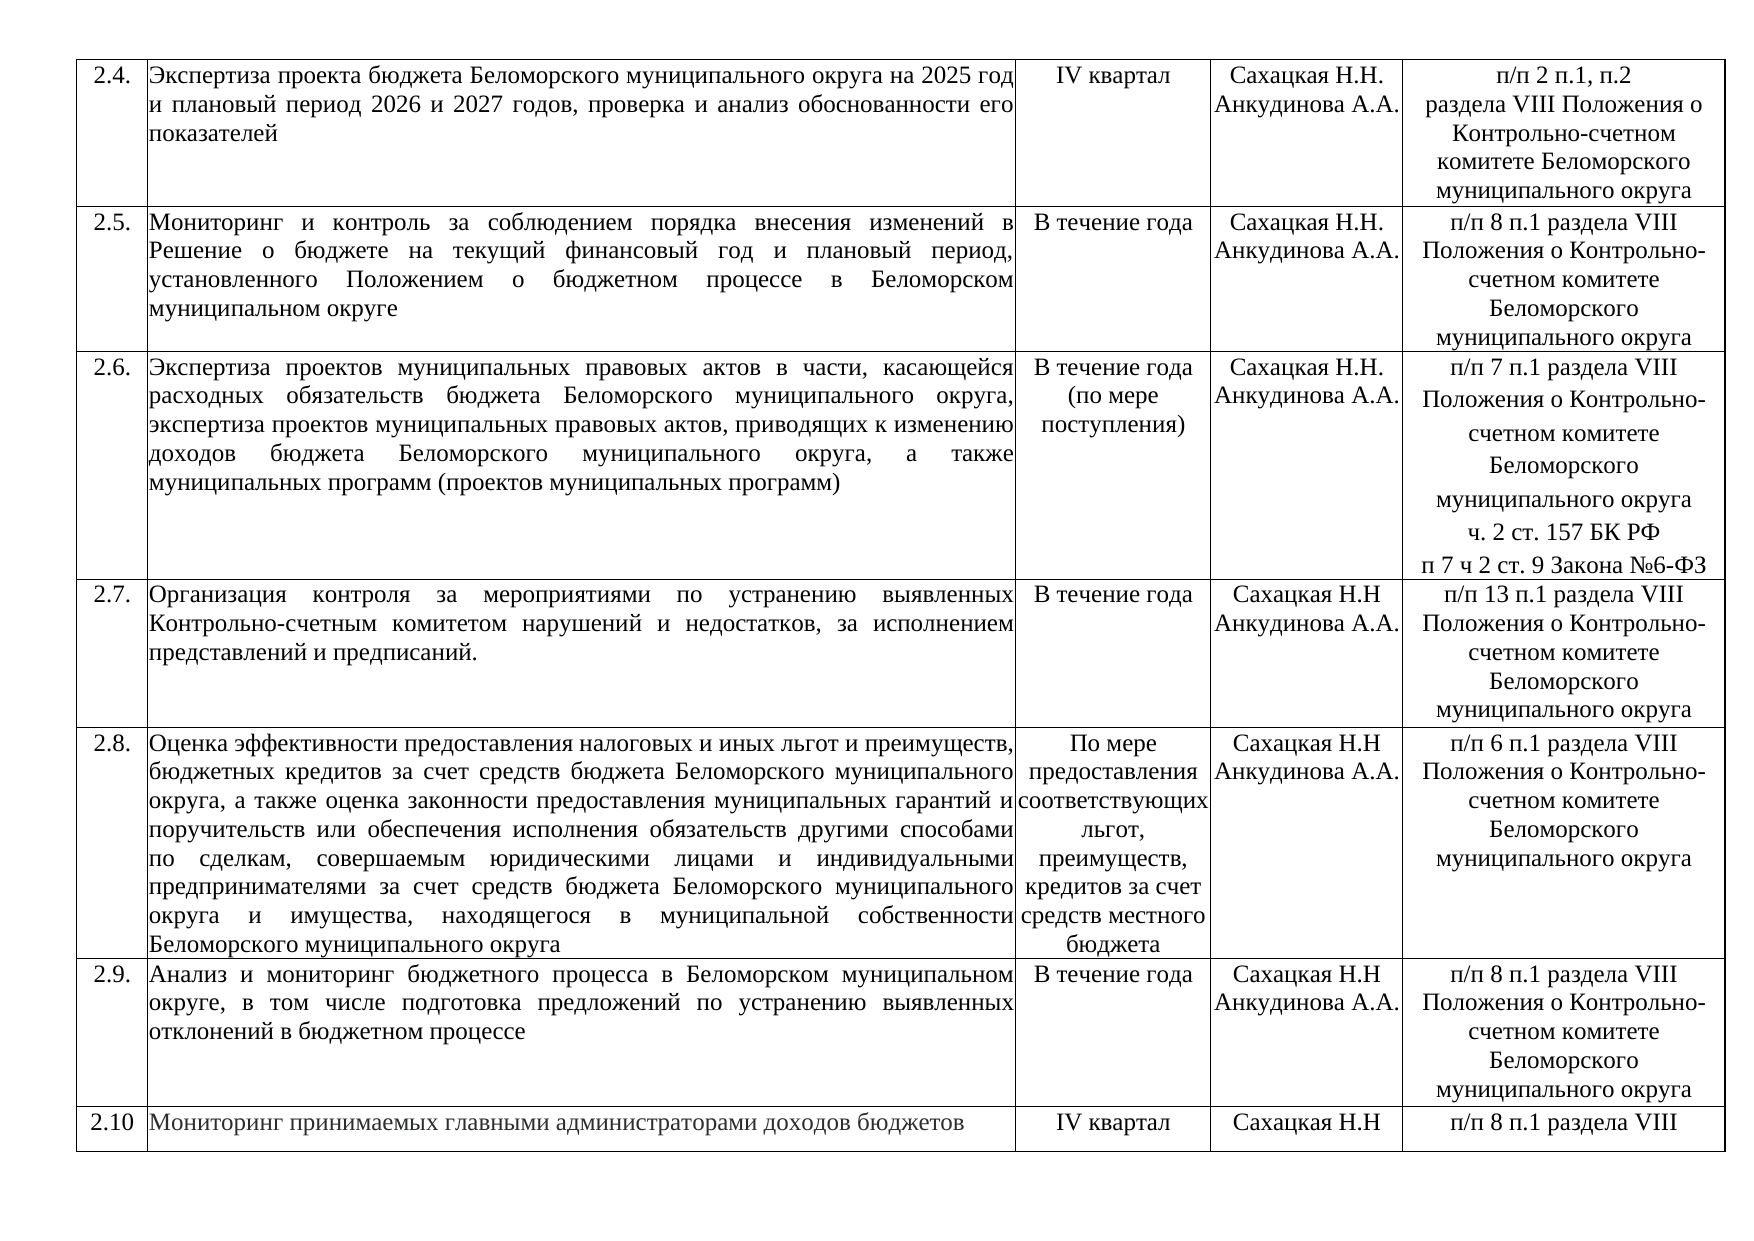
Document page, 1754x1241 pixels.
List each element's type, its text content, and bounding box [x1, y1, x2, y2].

table_cell Сахацкая Н.Н. Анкудинова А.А. [1211, 352, 1402, 578]
table_cell п/п 7 п.1 раздела VIII Положения о Контрольно-счетном комитете Беломорского муниципального округа ч. 2 ст. 157 БК РФ п 7 ч 2 ст. 9 Закона №6-ФЗ [1403, 352, 1724, 578]
table_cell IV квартал [1016, 1107, 1210, 1151]
table_cell В течение года [1016, 959, 1210, 1106]
table_cell Сахацкая Н.Н Анкудинова А.А. [1211, 580, 1402, 727]
table_cell Сахацкая Н.Н. Анкудинова А.А. [1211, 207, 1402, 351]
table_cell 2.4. [77, 60, 147, 206]
table_cell 2.7. [77, 580, 147, 727]
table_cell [1211, 1107, 1402, 1151]
table_cell п/п 2 п.1, п.2 раздела VIII Положения о Контрольно-счетном комитете Беломорского муниципального округа [1403, 60, 1724, 206]
table_cell п/п 13 п.1 раздела VIII Положения о Контрольно-счетном комитете Беломорского муниципального округа [1403, 580, 1724, 727]
table_cell Сахацкая Н.Н Анкудинова А.А. [1211, 959, 1402, 1106]
table_cell Мониторинг и контроль за соблюдением порядка внесения изменений в Решение о бюджете на текущий финансовый год и плановый период, установленного Положением о бюджетном процессе в Беломорском муниципальном округе [148, 207, 1015, 351]
table_cell Экспертиза проектов муниципальных правовых актов в части, касающейся расходных обязательств бюджета Беломорского муниципального округа, экспертиза проектов муниципальных правовых актов, приводящих к изменению доходов бюджета Беломорского муниципального округа, а также муниципальных программ (проектов муниципальных программ) [148, 352, 1015, 578]
table_cell Оценка эффективности предоставления налоговых и иных льгот и преимуществ, бюджетных кредитов за счет средств бюджета Беломорского муниципального округа, а также оценка законности предоставления муниципальных гарантий и поручительств или обеспечения исполнения обязательств другими способами по сделкам, совершаемым юридическими лицами и индивидуальными предпринимателями за счет средств бюджета Беломорского муниципального округа и имущества, находящегося в муниципальной собственности Беломорского муниципального округа [148, 728, 1015, 958]
table_cell п/п 6 п.1 раздела VIII Положения о Контрольно-счетном комитете Беломорского муниципального округа [1403, 728, 1724, 958]
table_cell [1403, 1107, 1724, 1151]
table_cell В течение года [1016, 580, 1210, 727]
table_cell 2.10 [77, 1107, 147, 1151]
table_cell Анализ и мониторинг бюджетного процесса в Беломорском муниципальном округе, в том числе подготовка предложений по устранению выявленных отклонений в бюджетном процессе [148, 959, 1015, 1106]
table_cell п/п 8 п.1 раздела VIII Положения о Контрольно-счетном комитете Беломорского муниципального округа [1403, 207, 1724, 351]
table_cell п/п 8 п.1 раздела VIII Положения о Контрольно-счетном комитете Беломорского муниципального округа [1403, 959, 1724, 1106]
table_cell По мере предоставления соответствующих льгот, преимуществ, кредитов за счет средств местного бюджета [1016, 728, 1210, 958]
table_cell 2.9. [77, 959, 147, 1106]
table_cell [148, 1107, 1015, 1151]
table_cell Экспертиза проекта бюджета Беломорского муниципального округа на 2025 год и плановый период 2026 и 2027 годов, проверка и анализ обоснованности его показателей [148, 60, 1015, 206]
table_cell Сахацкая Н.Н Анкудинова А.А. [1211, 728, 1402, 958]
table_cell Организация контроля за мероприятиями по устранению выявленных Контрольно-счетным комитетом нарушений и недостатков, за исполнением представлений и предписаний. [148, 580, 1015, 727]
table_cell 2.8. [77, 728, 147, 958]
table_cell IV квартал [1016, 60, 1210, 206]
table_cell В течение года [1016, 207, 1210, 351]
table_cell В течение года (по мере поступления) [1016, 352, 1210, 578]
table_cell 2.5. [77, 207, 147, 351]
table_cell 2.6. [77, 352, 147, 578]
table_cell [1211, 60, 1402, 206]
